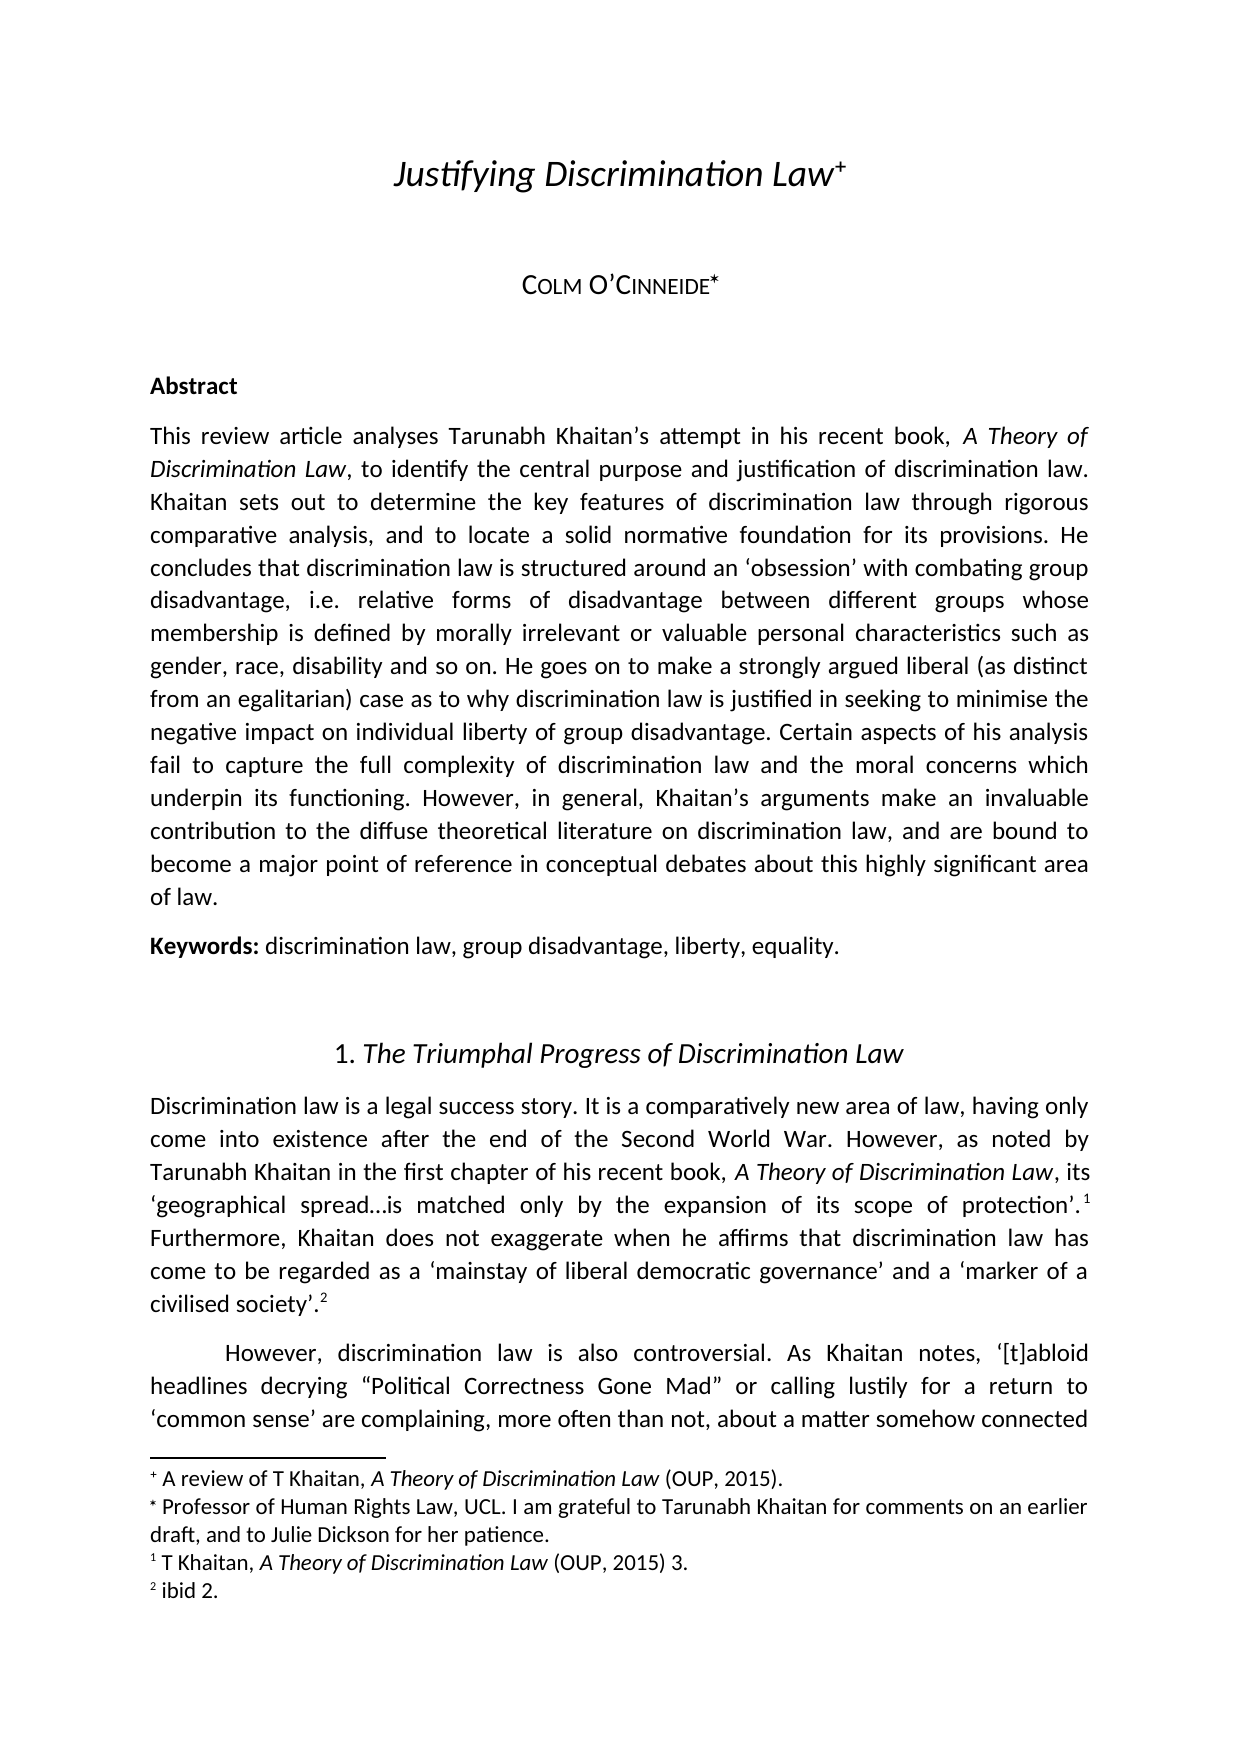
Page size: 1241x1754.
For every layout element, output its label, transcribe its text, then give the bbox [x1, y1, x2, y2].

text Keywords: discrimination law, group disadvantage, liberty, equality. [150, 930, 1090, 961]
text Abstract [150, 370, 1090, 401]
text Colm O’Cinneide [150, 266, 1090, 301]
text 1. The Triumphal Progress of Discrimination Law [150, 1035, 1090, 1071]
text This review article analyses Tarunabh Khaitan’s attempt in his recent book, A Theory of Discrimination Law, to identify the central purpose and justification of discrimination law. Khaitan sets out to determine the key features of discrimination law through rigorous comparative analysis, and to locate a solid normative foundation for its provisions. He concludes that discrimination law is structured around an ‘obsession’ with combating group disadvantage, i.e. relative forms of disadvantage between different groups whose membership is defined by morally irrelevant or valuable personal characteristics such as gender, race, disability and so on. He goes on to make a strongly argued liberal (as distinct from an egalitarian) case as to why discrimination law is justified in seeking to minimise the negative impact on individual liberty of group disadvantage. Certain aspects of his analysis fail to capture the full complexity of discrimination law and the moral concerns which underpin its functioning. However, in general, Khaitan’s arguments make an invaluable contribution to the diffuse theoretical literature on discrimination law, and are bound to become a major point of reference in conceptual debates about this highly significant area of law. [150, 420, 1090, 911]
text Justifying Discrimination Law [150, 150, 1090, 196]
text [150, 1337, 1090, 1434]
text Discrimination law is a legal success story. It is a comparatively new area of law, having only come into existence after the end of the Second World War. However, as noted by Tarunabh Khaitan in the first chapter of his recent book, A Theory of Discrimination Law, its ‘geographical spread…is matched only by the expansion of its scope of protection’. Furthermore, Khaitan does not exaggerate when he affirms that discrimination law has come to be regarded as a ‘mainstay of liberal democratic governance’ and a ‘marker of a civilised society’. [150, 1090, 1090, 1318]
